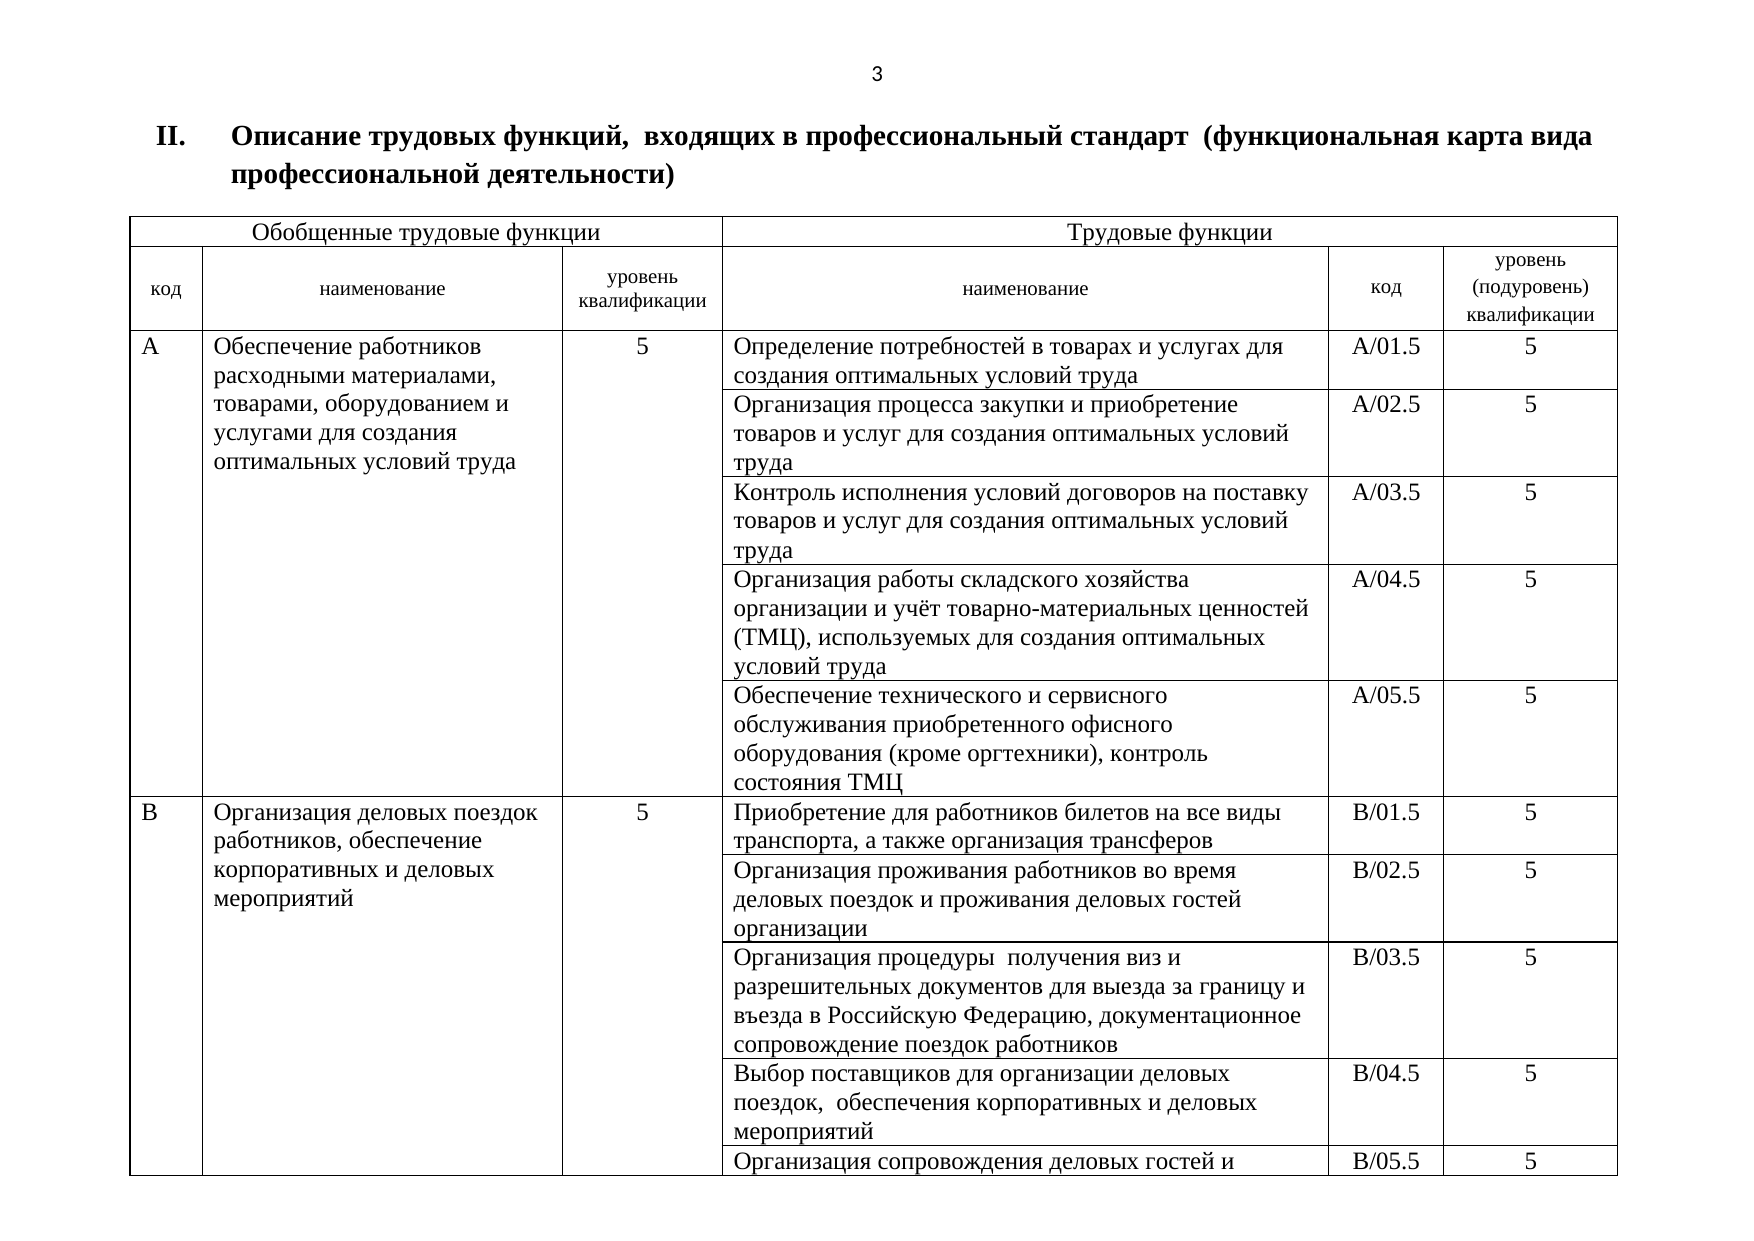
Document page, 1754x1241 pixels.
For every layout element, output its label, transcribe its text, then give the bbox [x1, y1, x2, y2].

table_cell 5 [1444, 477, 1617, 563]
table_cell А [131, 331, 202, 796]
table_cell B/01.5 [1329, 797, 1443, 854]
table_cell 5 [563, 331, 722, 796]
table_cell 5 [1444, 565, 1617, 679]
table_header Трудовые функции [723, 217, 1617, 246]
table_cell уровень (подуровень) квалификации [1444, 247, 1617, 330]
table_cell 5 [1444, 943, 1617, 1057]
table_cell уровень квалификации [563, 247, 722, 330]
table_cell Определение потребностей в товарах и услугах для создания оптимальных условий труда [723, 331, 1328, 388]
table_cell код [1329, 247, 1443, 330]
table_header Обобщенные трудовые функции [131, 217, 722, 246]
table_cell А/01.5 [1329, 331, 1443, 388]
table_cell Организация проживания работников во время деловых поездок и проживания деловых гостей организации [723, 855, 1328, 941]
table_cell Приобретение для работников билетов на все виды транспорта, а также организация трансферов [723, 797, 1328, 854]
table_cell Выбор поставщиков для организации деловых поездок, обеспечения корпоративных и деловых мероприятий [723, 1059, 1328, 1145]
table_cell B [131, 797, 202, 1174]
table_cell код [131, 247, 202, 330]
table_cell 5 [1444, 1146, 1617, 1174]
table_cell 5 [1444, 855, 1617, 941]
table_cell Организация работы складского хозяйства организации и учёт товарно-материальных ценностей (ТМЦ), используемых для создания оптимальных условий труда [723, 565, 1328, 679]
table_cell 5 [1444, 331, 1617, 388]
table_cell B/03.5 [1329, 943, 1443, 1057]
table_cell Контроль исполнения условий договоров на поставку товаров и услуг для создания оптимальных условий труда [723, 477, 1328, 563]
table_cell А/03.5 [1329, 477, 1443, 563]
table_cell 5 [563, 797, 722, 1174]
table_cell А/04.5 [1329, 565, 1443, 679]
list Описание трудовых функций, входящих в профессиональный стандарт (функциональная карта вида профессиональной деятельности) [156, 118, 1636, 190]
table_cell Организация деловых поездок работников, обеспечение корпоративных и деловых мероприятий [203, 797, 562, 1174]
table_cell А/05.5 [1329, 681, 1443, 796]
table_cell B/02.5 [1329, 855, 1443, 941]
table_cell Организация процедуры получения виз и разрешительных документов для выезда за границу и въезда в Российскую Федерацию, документационное сопровождение поездок работников [723, 943, 1328, 1057]
table_cell 5 [1444, 797, 1617, 854]
table_cell Организация процесса закупки и приобретение товаров и услуг для создания оптимальных условий труда [723, 390, 1328, 476]
table_cell B/04.5 [1329, 1059, 1443, 1145]
table_cell наименование [203, 247, 562, 330]
table_cell Обеспечение работников расходными материалами, товарами, оборудованием и услугами для создания оптимальных условий труда [203, 331, 562, 796]
table_cell А/02.5 [1329, 390, 1443, 476]
table_cell B/05.5 [1329, 1146, 1443, 1174]
table_cell 5 [1444, 1059, 1617, 1145]
table_cell наименование [723, 247, 1328, 330]
table_cell Обеспечение технического и сервисного обслуживания приобретенного офисного оборудования (кроме оргтехники), контроль состояния ТМЦ [723, 681, 1328, 796]
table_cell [723, 1146, 1328, 1174]
table_cell 5 [1444, 681, 1617, 796]
table_cell 5 [1444, 390, 1617, 476]
